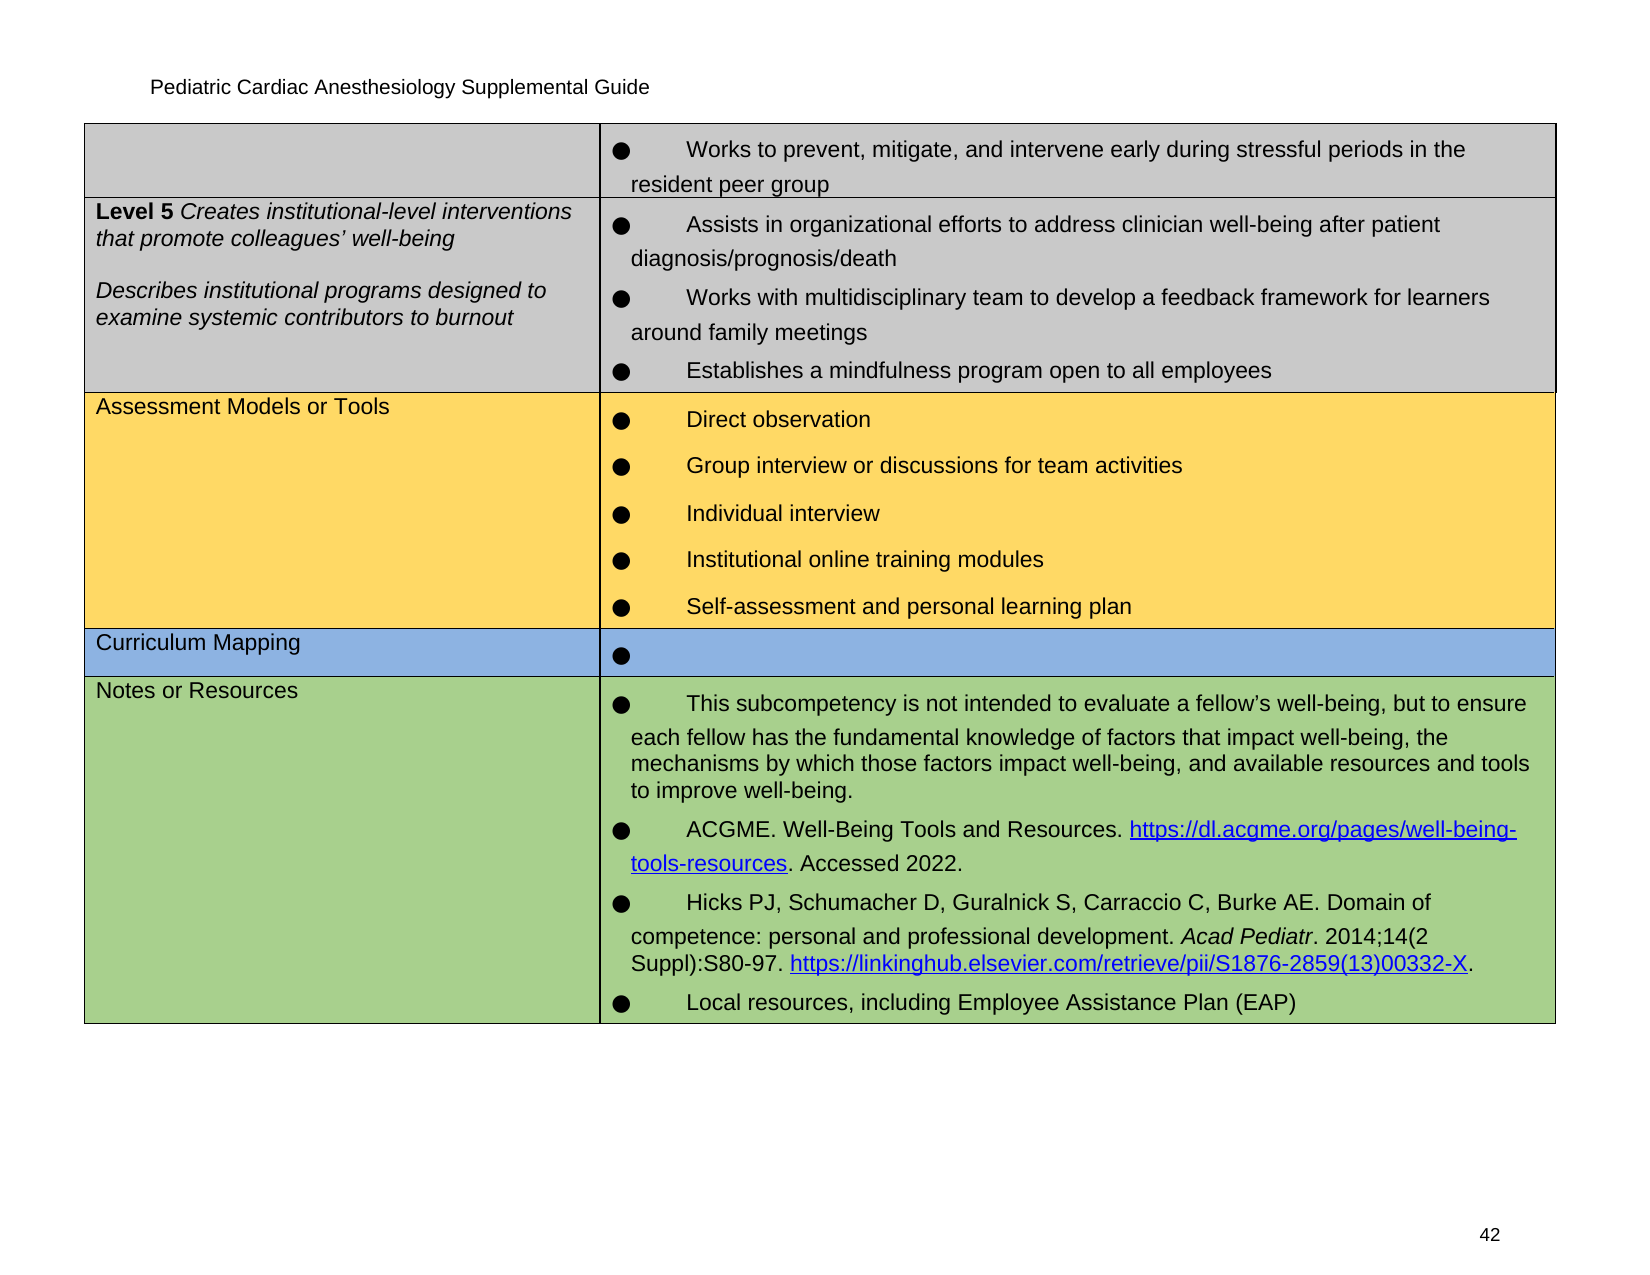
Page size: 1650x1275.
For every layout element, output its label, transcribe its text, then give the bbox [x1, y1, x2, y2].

table_cell [601, 628, 1555, 676]
table_cell Notes or Resources [85, 677, 599, 1023]
table_cell Curriculum Mapping [85, 629, 599, 676]
table_cell Assists in organizational efforts to address clinician well-being after patient diagnosis/prognosis/death Works with multidisciplinary team to develop a feedback framework for learners around family meetings Establishes a mindfulness program open to all employees [601, 198, 1555, 392]
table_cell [601, 124, 1555, 197]
table_cell Assessment Models or Tools [85, 393, 599, 628]
table_cell Direct observation Group interview or discussions for team activities Individual interview Institutional online training modules Self-assessment and personal learning plan [601, 392, 1555, 628]
table_cell This subcompetency is not intended to evaluate a fellow’s well-being, but to ensure each fellow has the fundamental knowledge of factors that impact well-being, the mechanisms by which those factors impact well-being, and available resources and tools to improve well-being. ACGME. Well-Being Tools and Resources. https://dl.acgme.org/pages/well-being-tools-resources. Accessed 2022. Hicks PJ, Schumacher D, Guralnick S, Carraccio C, Burke AE. Domain of competence: personal and professional development. Acad Pediatr. 2014;14(2 Suppl):S80-97. https://linkinghub.elsevier.com/retrieve/pii/S1876-2859(13)00332-X. Local resources, including Employee Assistance Plan (EAP) [601, 676, 1555, 1023]
table_cell Level 5 Creates institutional-level interventions that promote colleagues’ well-being Describes institutional programs designed to examine systemic contributors to burnout [85, 198, 599, 392]
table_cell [85, 124, 599, 197]
